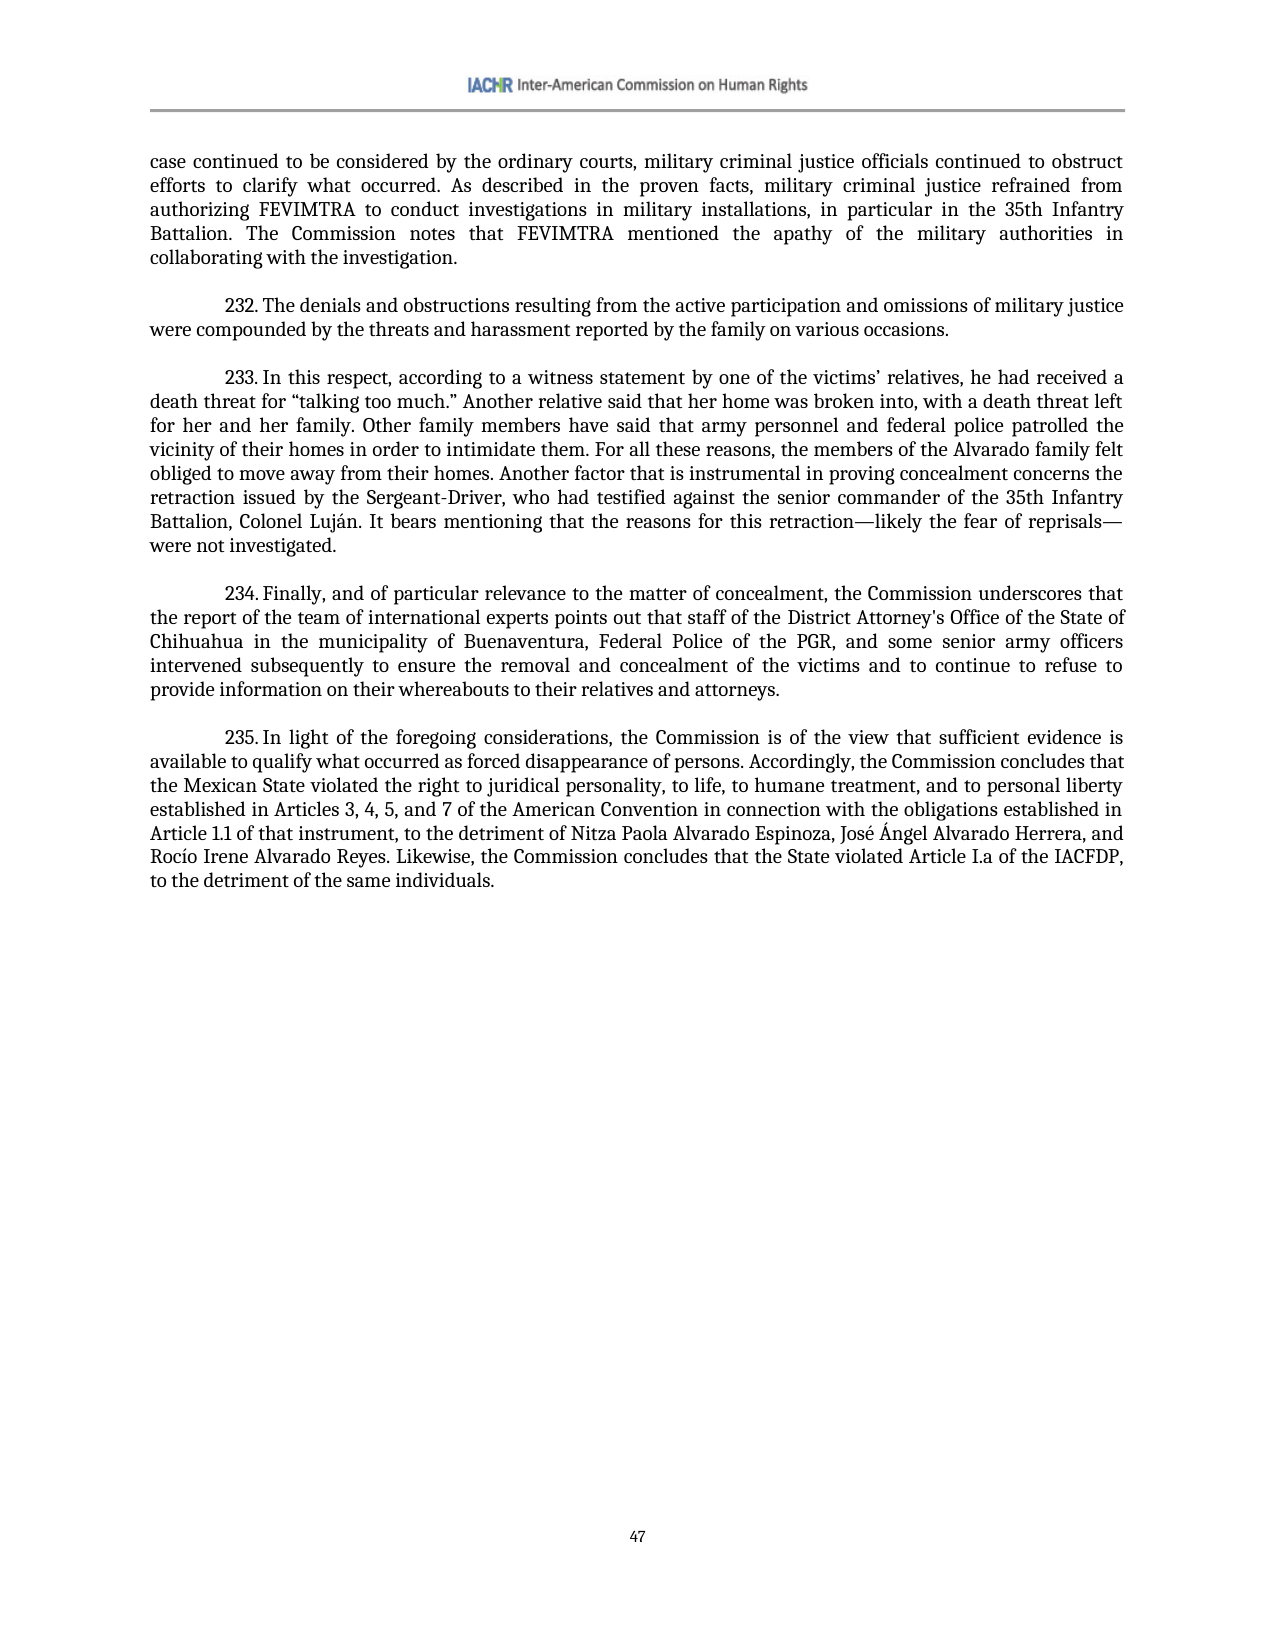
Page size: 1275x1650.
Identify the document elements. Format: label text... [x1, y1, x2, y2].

list In light of the foregoing considerations, the Commission is of the view that sufficient evidence is available to qualify what occurred as forced disappearance of persons. Accordingly, the Commission concludes that the Mexican State violated the right to juridical personality, to life, to humane treatment, and to personal liberty established in Articles 3, 4, 5, and 7 of the American Convention in connection with the obligations established in Article 1.1 of that instrument, to the detriment of Nitza Paola Alvarado Espinoza, José Ángel Alvarado Herrera, and Rocío Irene Alvarado Reyes. Likewise, the Commission concludes that the State violated Article I.a of the IACFDP, to the detriment of the same individuals. [150, 725, 1125, 893]
picture [456, 75, 819, 95]
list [150, 150, 1125, 270]
list The denials and obstructions resulting from the active participation and omissions of military justice were compounded by the threats and harassment reported by the family on various occasions. [150, 294, 1125, 342]
list In this respect, according to a witness statement by one of the victims’ relatives, he had received a death threat for “talking too much.” Another relative said that her home was broken into, with a death threat left for her and her family. Other family members have said that army personnel and federal police patrolled the vicinity of their homes in order to intimidate them. For all these reasons, the members of the Alvarado family felt obliged to move away from their homes. Another factor that is instrumental in proving concealment concerns the retraction issued by the Sergeant-Driver, who had testified against the senior commander of the 35th Infantry Battalion, Colonel Luján. It bears mentioning that the reasons for this retraction—likely the fear of reprisals—were not investigated. [150, 366, 1125, 557]
list Finally, and of particular relevance to the matter of concealment, the Commission underscores that the report of the team of international experts points out that staff of the District Attorney's Office of the State of Chihuahua in the municipality of Buenaventura, Federal Police of the PGR, and some senior army officers intervened subsequently to ensure the removal and concealment of the victims and to continue to refuse to provide information on their whereabouts to their relatives and attorneys. [150, 581, 1125, 701]
